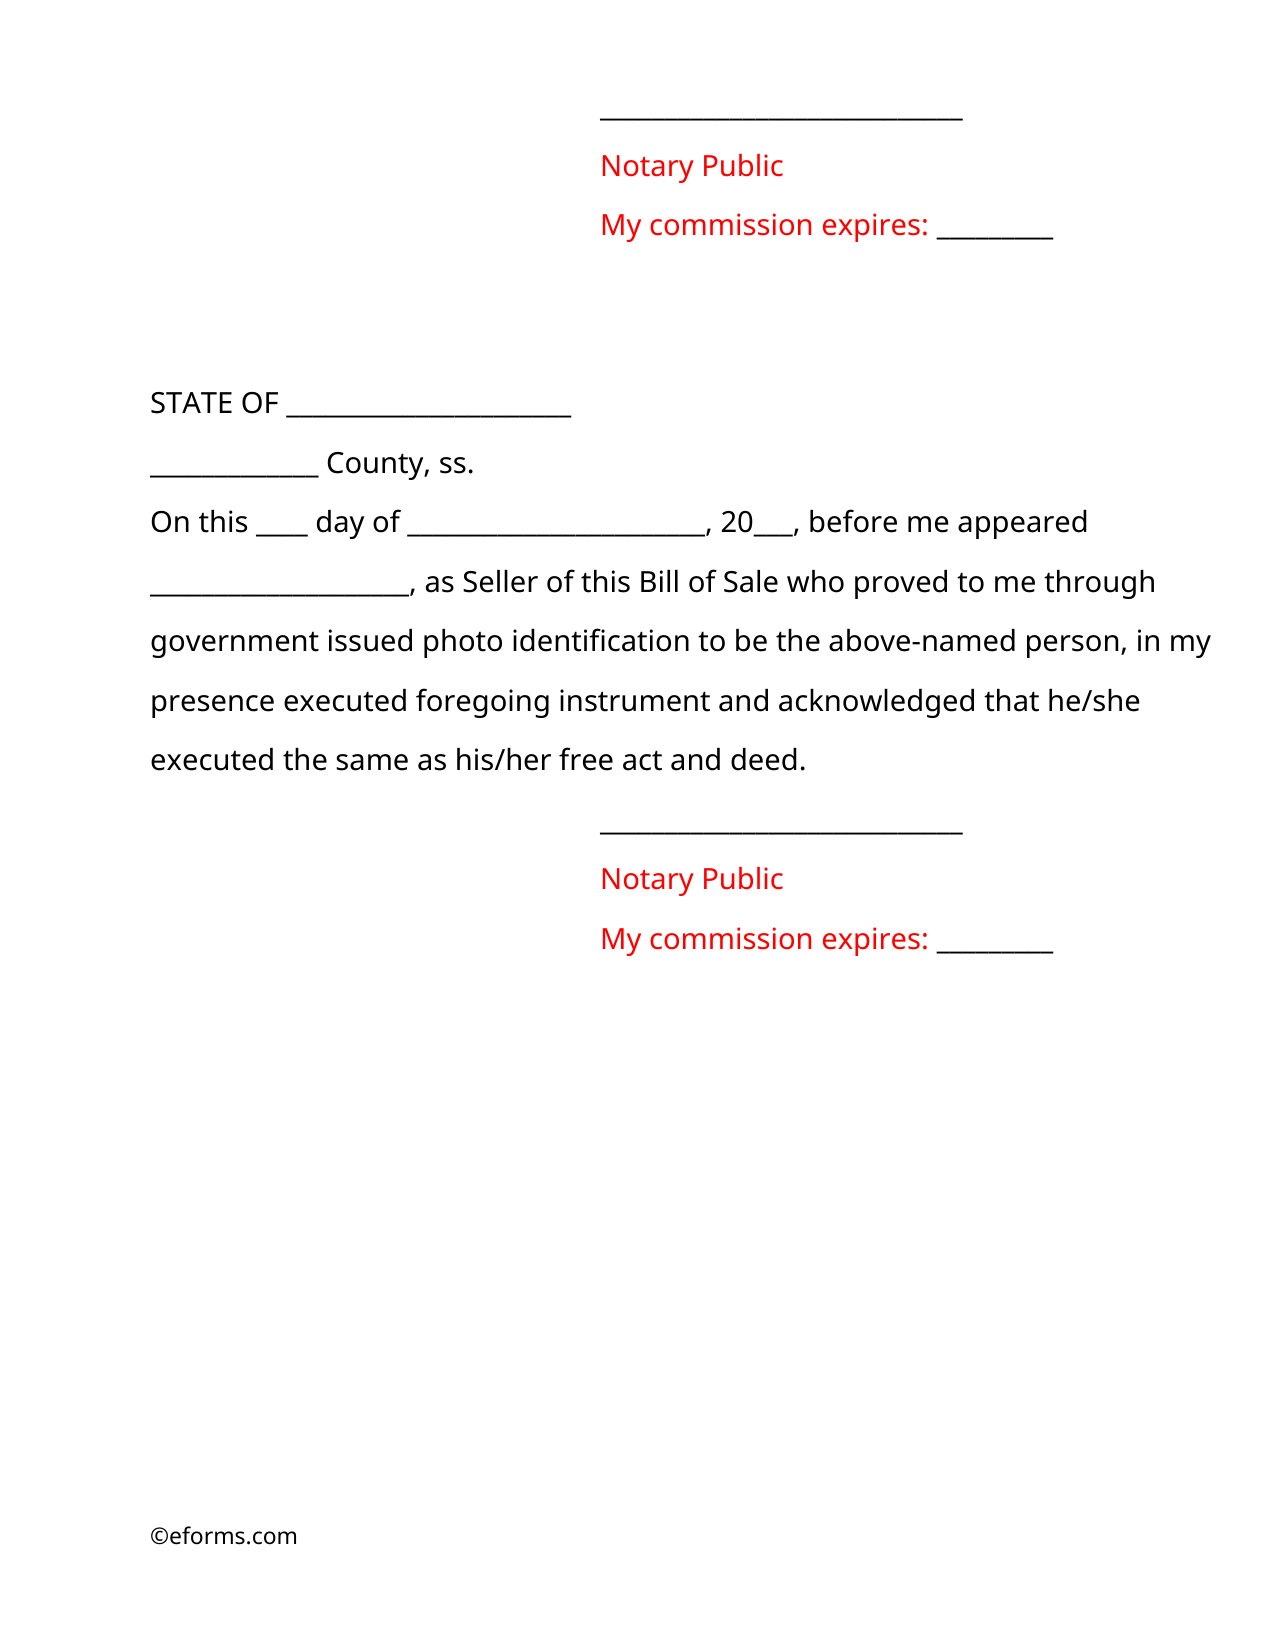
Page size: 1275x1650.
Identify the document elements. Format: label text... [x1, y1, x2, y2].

text ____________________________ Notary Public My commission expires: _________ [150, 799, 1228, 958]
text _____________ County, ss. [150, 442, 1228, 482]
text STATE OF ______________________ [150, 383, 1228, 422]
text ____________________________ Notary Public My commission expires: _________ [150, 85, 1228, 244]
text On this ____ day of _______________________, 20___, before me appeared ____________________, as Seller of this Bill of Sale who proved to me through government issued photo identification to be the above-named person, in my presence executed foregoing instrument and acknowledged that he/she executed the same as his/her free act and deed. [150, 502, 1228, 779]
